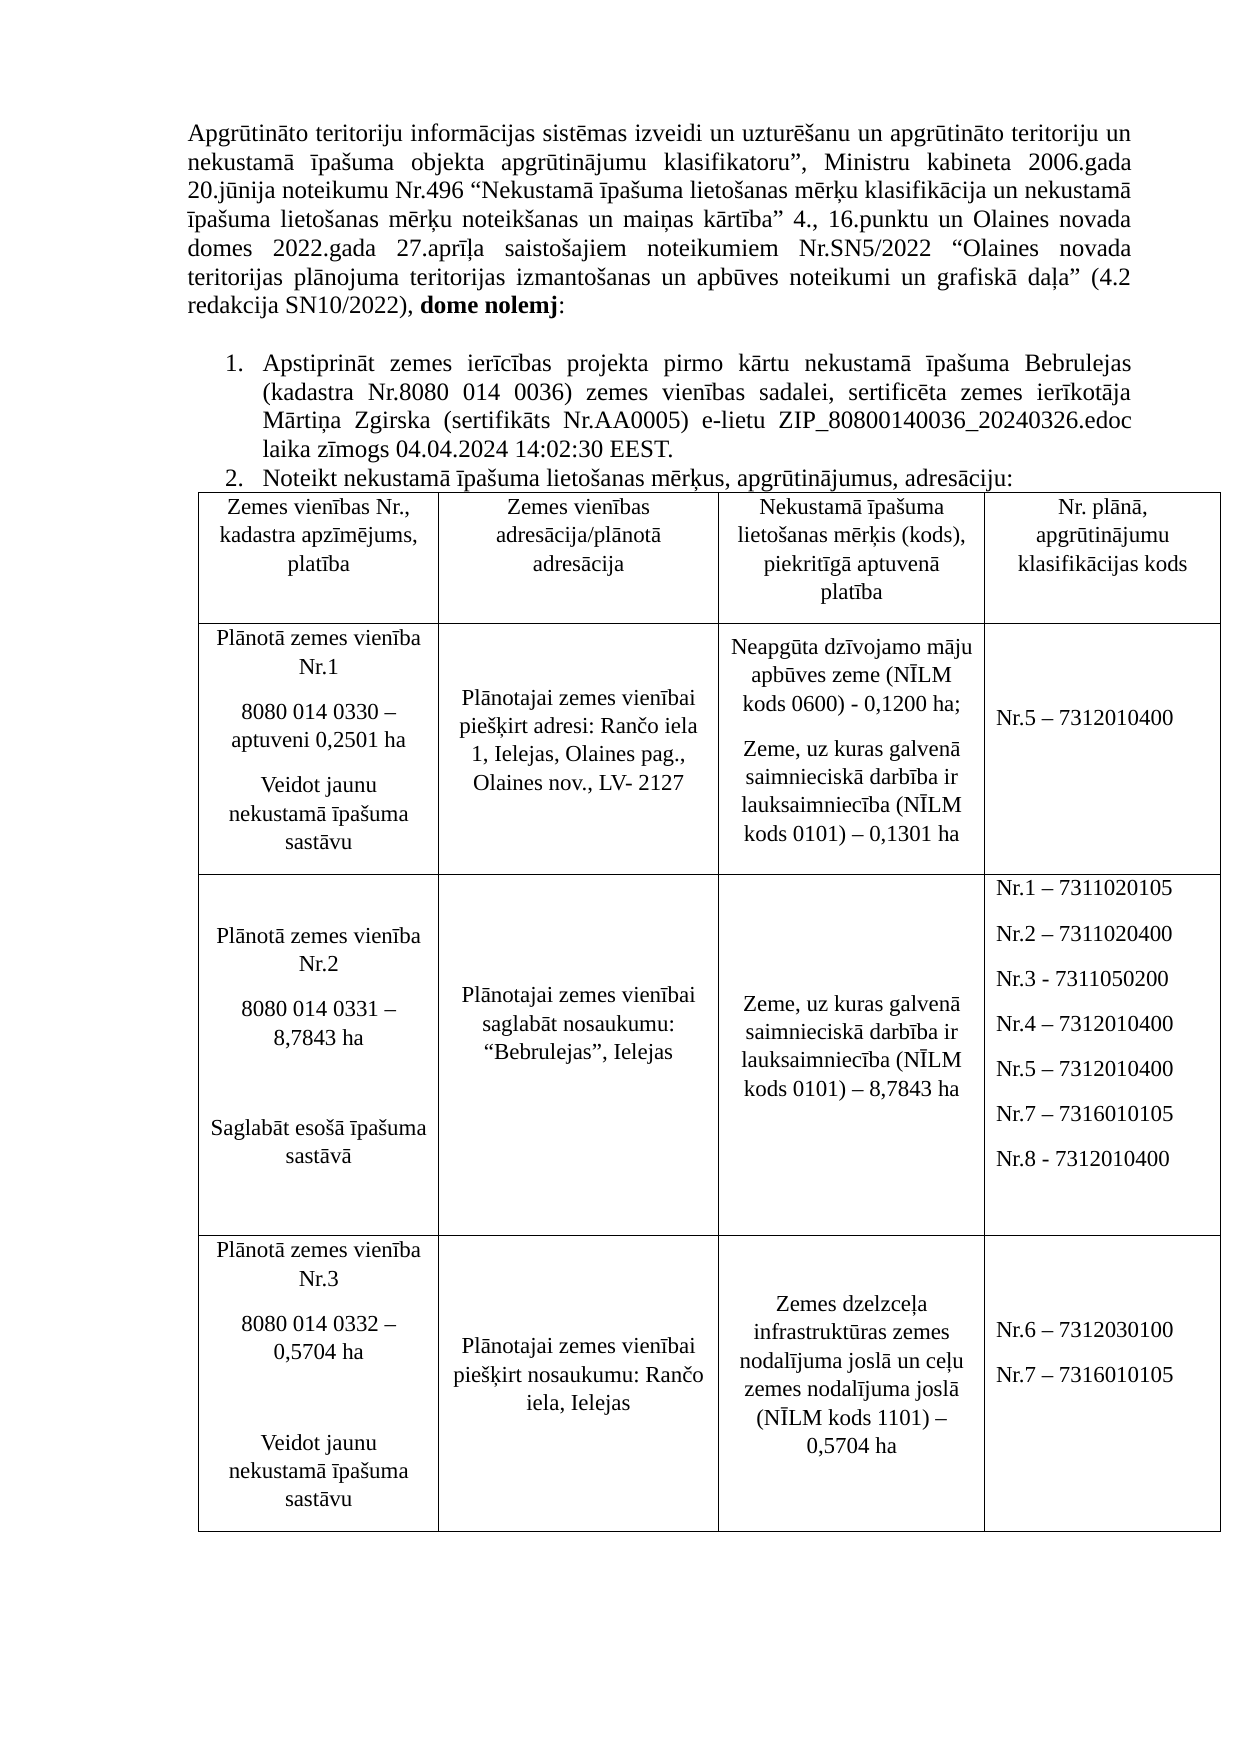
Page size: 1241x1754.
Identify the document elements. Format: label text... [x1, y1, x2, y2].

table_cell Nr.1 – 7311020105 Nr.2 – 7311020400 Nr.3 - 7311050200 Nr.4 – 7312010400 Nr.5 – 7312010400 Nr.7 – 7316010105 Nr.8 - 7312010400 [985, 875, 1220, 1235]
table_cell Plānotajai zemes vienībai saglabāt nosaukumu: “Bebrulejas”, Ielejas [439, 875, 718, 1235]
table_cell Plānotajai zemes vienībai piešķirt adresi: Rančo iela 1, Ielejas, Olaines pag., Olaines nov., LV- 2127 [439, 624, 718, 873]
table_cell Nr.5 – 7312010400 [985, 624, 1220, 873]
list Apstiprināt zemes ierīcības projekta pirmo kārtu nekustamā īpašuma Bebrulejas (kadastra Nr.8080 014 0036) zemes vienības sadalei, sertificēta zemes ierīkotāja Mārtiņa Zgirska (sertifikāts Nr.AA0005) e-lietu ZIP_80800140036_20240326.edoc laika zīmogs 04.04.2024 14:02:30 EEST. [225, 348, 1132, 463]
table_cell Zeme, uz kuras galvenā saimnieciskā darbība ir lauksaimniecība (NĪLM kods 0101) – 8,7843 ha [719, 875, 984, 1235]
table_cell Zemes dzelzceļa infrastruktūras zemes nodalījuma joslā un ceļu zemes nodalījuma joslā (NĪLM kods 1101) – 0,5704 ha [719, 1236, 984, 1531]
table_cell Plānotā zemes vienība Nr.1 8080 014 0330 – aptuveni 0,2501 ha Veidot jaunu nekustamā īpašuma sastāvu [199, 624, 438, 873]
table_cell Nr.6 – 7312030100 Nr.7 – 7316010105 [985, 1236, 1220, 1531]
table_cell Plānotā zemes vienība Nr.2 8080 014 0331 – 8,7843 ha Saglabāt esošā īpašuma sastāvā [199, 875, 438, 1235]
table_cell Plānotā zemes vienība Nr.3 8080 014 0332 – 0,5704 ha Veidot jaunu nekustamā īpašuma sastāvu [199, 1236, 438, 1531]
table_header Nekustamā īpašuma lietošanas mērķis (kods), piekritīgā aptuvenā platība [719, 493, 984, 623]
table_cell Plānotajai zemes vienībai piešķirt nosaukumu: Rančo iela, Ielejas [439, 1236, 718, 1531]
table_header Zemes vienības adresācija/plānotā adresācija [439, 493, 718, 623]
list Noteikt nekustamā īpašuma lietošanas mērķus, apgrūtinājumus, adresāciju: [225, 463, 1132, 492]
table_header Zemes vienības Nr., kadastra apzīmējums, platība [199, 493, 438, 623]
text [187, 118, 1132, 319]
table_header Nr. plānā, apgrūtinājumu klasifikācijas kods [985, 493, 1220, 623]
table_cell Neapgūta dzīvojamo māju apbūves zeme (NĪLM kods 0600) - 0,1200 ha; Zeme, uz kuras galvenā saimnieciskā darbība ir lauksaimniecība (NĪLM kods 0101) – 0,1301 ha [719, 624, 984, 873]
